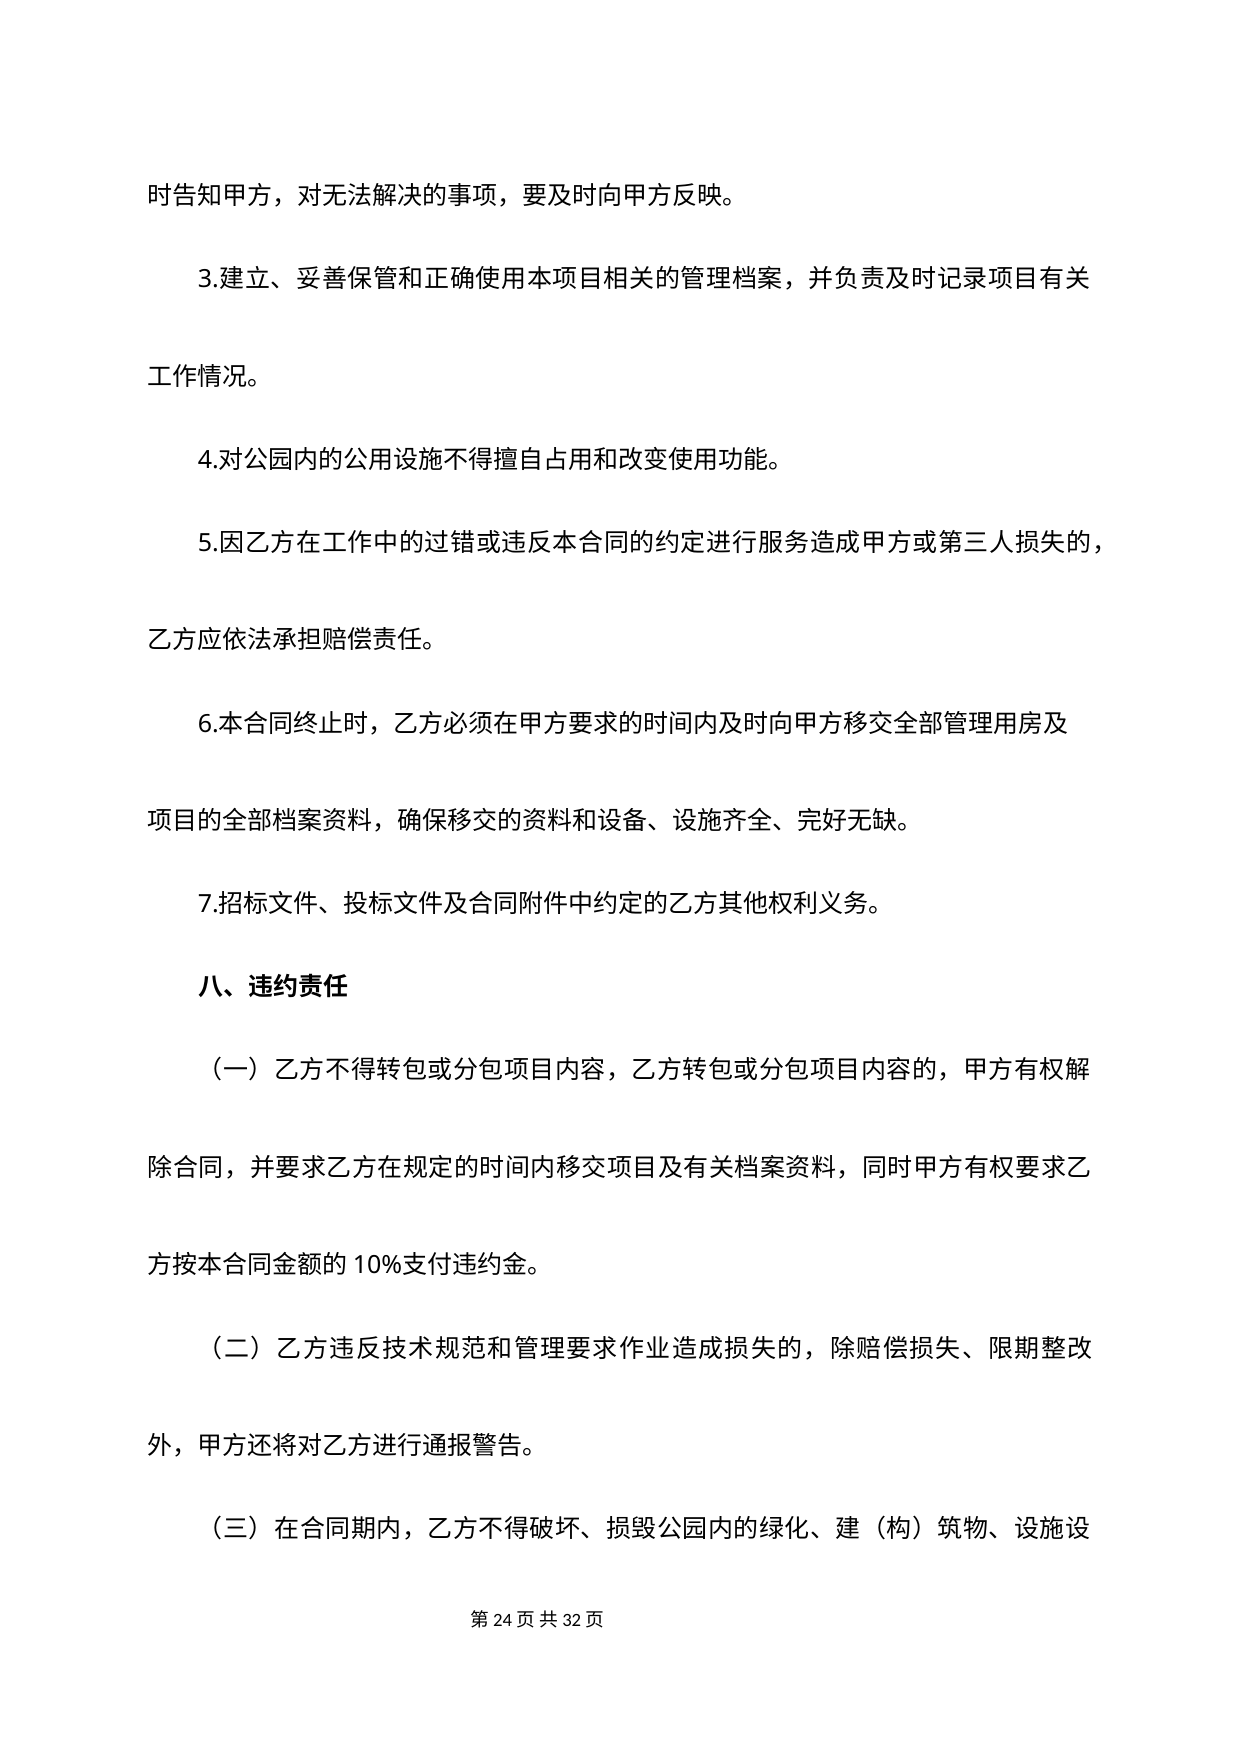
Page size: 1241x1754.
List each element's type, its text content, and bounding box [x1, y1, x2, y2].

text 6.本合同终止时，乙方必须在甲方要求的时间内及时向甲方移交全部管理用房及项目的全部档案资料，确保移交的资料和设备、设施齐全、完好无缺。 [148, 689, 1093, 851]
text 7.招标文件、投标文件及合同附件中约定的乙方其他权利义务。 [148, 869, 1093, 934]
text 4.对公园内的公用设施不得擅自占用和改变使用功能。 [148, 425, 1093, 490]
text 八、违约责任 [148, 952, 1093, 1017]
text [148, 161, 1093, 226]
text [148, 1494, 1093, 1559]
text （二）乙方违反技术规范和管理要求作业造成损失的，除赔偿损失、限期整改外，甲方还将对乙方进行通报警告。 [148, 1314, 1093, 1476]
text 5.因乙方在工作中的过错或违反本合同的约定进行服务造成甲方或第三人损失的，乙方应依法承担赔偿责任。 [148, 508, 1093, 671]
text 3.建立、妥善保管和正确使用本项目相关的管理档案，并负责及时记录项目有关工作情况。 [148, 244, 1093, 407]
text （一）乙方不得转包或分包项目内容，乙方转包或分包项目内容的，甲方有权解除合同，并要求乙方在规定的时间内移交项目及有关档案资料，同时甲方有权要求乙方按本合同金额的10%支付违约金。 [148, 1036, 1093, 1296]
